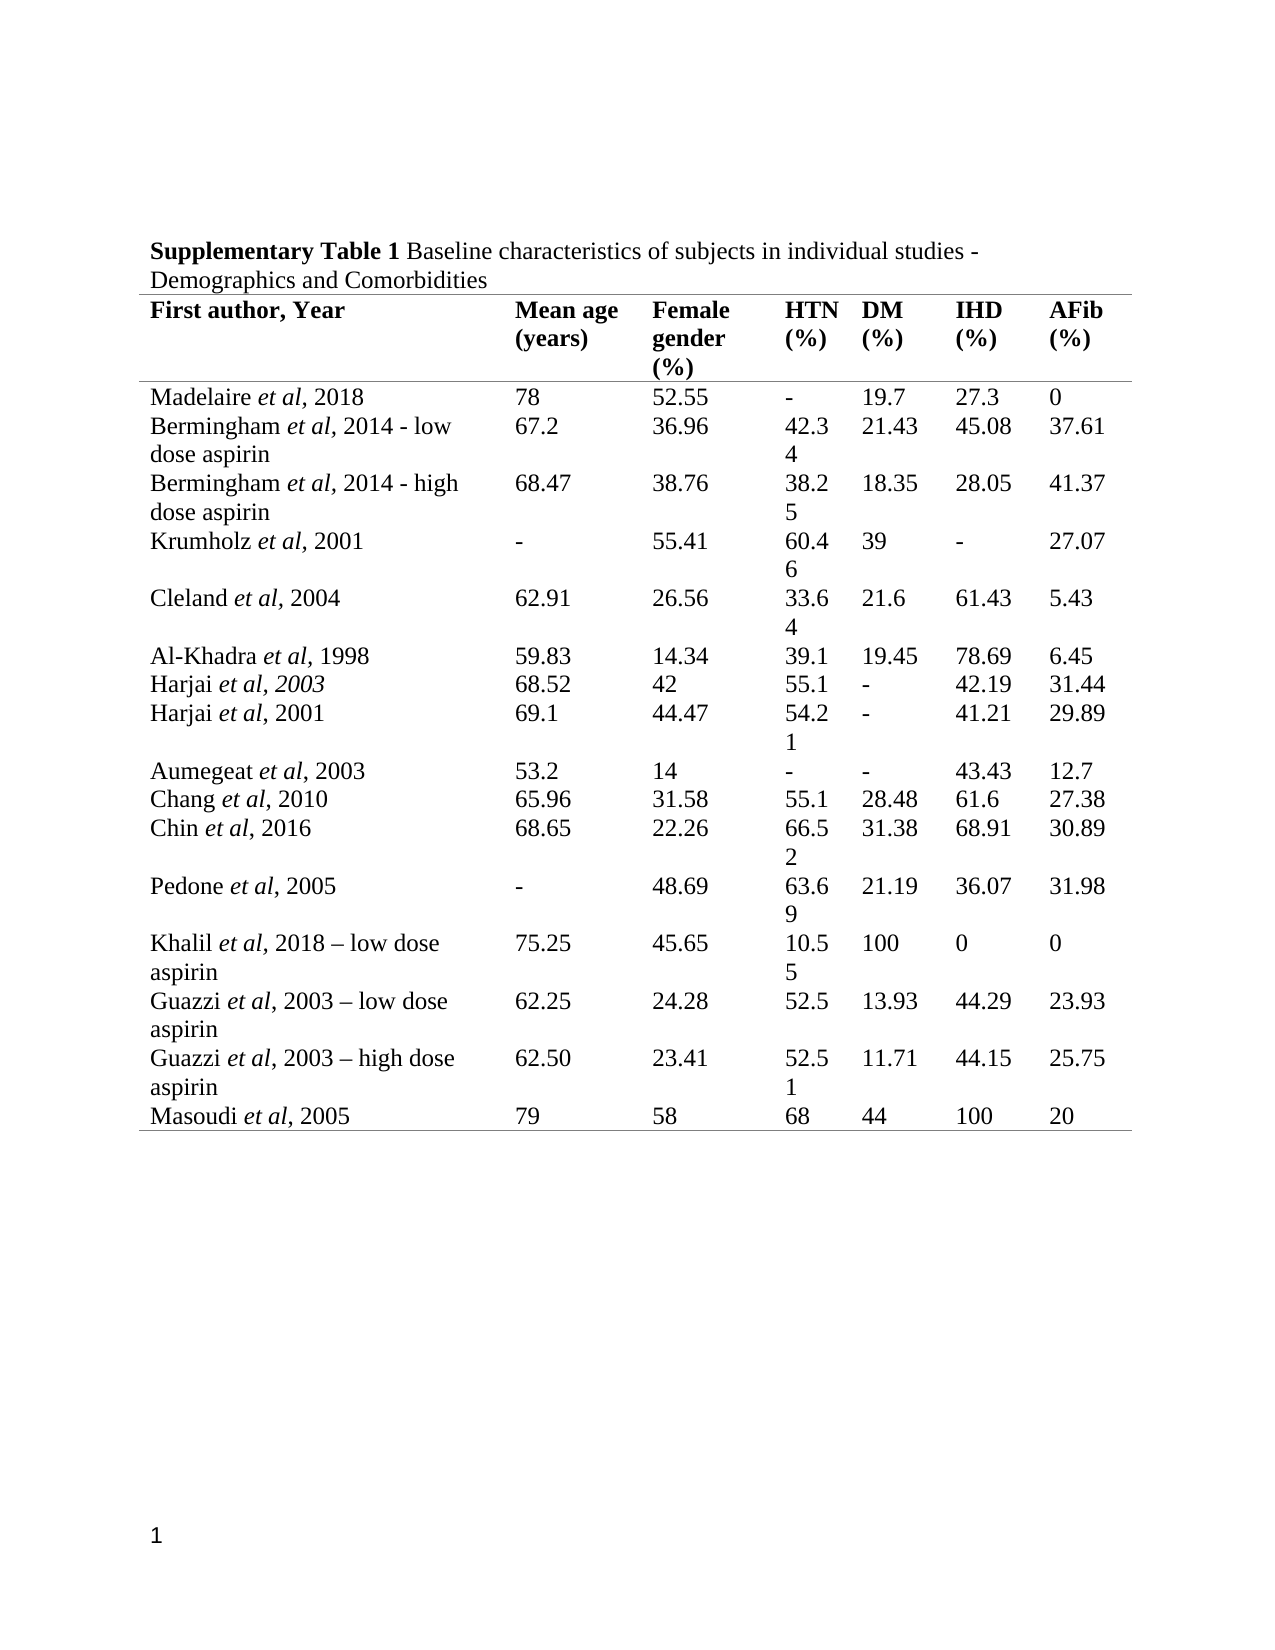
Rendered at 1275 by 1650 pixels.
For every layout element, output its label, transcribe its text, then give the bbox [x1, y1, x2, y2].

table_header Mean age (years) [504, 295, 641, 381]
table_cell Chin et al, 2016 [139, 813, 503, 871]
table_cell 31.58 [641, 785, 774, 813]
table_cell 29.89 [1038, 698, 1132, 756]
table_cell Guazzi et al, 2003 – high dose aspirin [139, 1043, 503, 1101]
table_cell 26.56 [641, 583, 774, 641]
table_cell 27.3 [944, 382, 1038, 411]
table_cell Krumholz et al, 2001 [139, 526, 503, 583]
table_cell 30.89 [1038, 813, 1132, 871]
table_cell 19.7 [850, 382, 944, 411]
table_cell - [504, 526, 641, 583]
table_cell 27.38 [1038, 785, 1132, 813]
table_cell 79 [504, 1101, 641, 1129]
table_cell 65.96 [504, 785, 641, 813]
table_cell 20 [1038, 1101, 1132, 1129]
table_cell 33.64 [774, 583, 850, 641]
table_cell Madelaire et al, 2018 [139, 382, 503, 411]
table_cell 52.55 [641, 382, 774, 411]
table_cell 38.76 [641, 468, 774, 526]
table_cell 0 [1038, 928, 1132, 986]
table_cell 100 [944, 1101, 1038, 1129]
table_cell 78.69 [944, 641, 1038, 669]
table_cell - [944, 526, 1038, 583]
table_cell Guazzi et al, 2003 – low dose aspirin [139, 986, 503, 1043]
table_cell - [774, 382, 850, 411]
table_cell 45.65 [641, 928, 774, 986]
table_cell 45.08 [944, 411, 1038, 468]
table_cell 55.1 [774, 670, 850, 698]
table_cell 21.19 [850, 871, 944, 928]
table_cell 25.75 [1038, 1043, 1132, 1101]
table_cell 18.35 [850, 468, 944, 526]
table_cell 66.52 [774, 813, 850, 871]
table_cell - [774, 756, 850, 784]
table_cell - [504, 871, 641, 928]
table_cell 78 [504, 382, 641, 411]
table_cell 42.19 [944, 670, 1038, 698]
table_cell 0 [944, 928, 1038, 986]
table_cell 44.15 [944, 1043, 1038, 1101]
table_cell 62.91 [504, 583, 641, 641]
table_cell 38.25 [774, 468, 850, 526]
table_cell 27.07 [1038, 526, 1132, 583]
table_cell 59.83 [504, 641, 641, 669]
table_cell - [850, 698, 944, 756]
table_cell 44 [850, 1101, 944, 1129]
table_cell 68.65 [504, 813, 641, 871]
table_cell 68.91 [944, 813, 1038, 871]
table_cell 28.48 [850, 785, 944, 813]
table_cell 14.34 [641, 641, 774, 669]
table_header HTN(%) [774, 295, 850, 381]
table_cell 14 [641, 756, 774, 784]
table_cell 75.25 [504, 928, 641, 986]
table_cell 68.47 [504, 468, 641, 526]
table_cell 10.55 [774, 928, 850, 986]
table_cell 5.43 [1038, 583, 1132, 641]
table_cell 28.05 [944, 468, 1038, 526]
table_cell 37.61 [1038, 411, 1132, 468]
table_cell 21.6 [850, 583, 944, 641]
table_cell - [850, 670, 944, 698]
table_cell 23.93 [1038, 986, 1132, 1043]
table_cell 13.93 [850, 986, 944, 1043]
table_cell 31.44 [1038, 670, 1132, 698]
table_cell 61.6 [944, 785, 1038, 813]
table_cell 58 [641, 1101, 774, 1129]
table_cell Harjai et al, 2003 [139, 670, 503, 698]
table_cell 100 [850, 928, 944, 986]
table_cell 42.34 [774, 411, 850, 468]
table_cell 62.25 [504, 986, 641, 1043]
table_cell 62.50 [504, 1043, 641, 1101]
table_header Female gender (%) [641, 295, 774, 381]
table_cell 43.43 [944, 756, 1038, 784]
table_cell 53.2 [504, 756, 641, 784]
table_cell Chang et al, 2010 [139, 785, 503, 813]
table_cell 54.21 [774, 698, 850, 756]
table_cell 52.5 [774, 986, 850, 1043]
table_cell 21.43 [850, 411, 944, 468]
table_cell 69.1 [504, 698, 641, 756]
table_header First author, Year [139, 295, 503, 381]
table_cell Cleland et al, 2004 [139, 583, 503, 641]
table_cell 41.37 [1038, 468, 1132, 526]
table_cell Aumegeat et al, 2003 [139, 756, 503, 784]
table_header AFib (%) [1038, 295, 1132, 381]
table_cell Masoudi et al, 2005 [139, 1101, 503, 1129]
table_cell 67.2 [504, 411, 641, 468]
table_cell 23.41 [641, 1043, 774, 1101]
table_cell 19.45 [850, 641, 944, 669]
table_cell 24.28 [641, 986, 774, 1043]
table_cell Khalil et al, 2018 – low dose aspirin [139, 928, 503, 986]
table_cell 63.69 [774, 871, 850, 928]
table_cell Harjai et al, 2001 [139, 698, 503, 756]
table_cell - [850, 756, 944, 784]
table_cell 6.45 [1038, 641, 1132, 669]
table_cell 36.96 [641, 411, 774, 468]
table_cell 48.69 [641, 871, 774, 928]
table_cell 52.51 [774, 1043, 850, 1101]
text Supplementary Table 1 Baseline characteristics of subjects in individual studies - Demographics and Comorbidities [150, 236, 1125, 294]
table_cell 12.7 [1038, 756, 1132, 784]
table_cell 60.46 [774, 526, 850, 583]
table_cell Bermingham et al, 2014 - low dose aspirin [139, 411, 503, 468]
table_cell 68.52 [504, 670, 641, 698]
table_cell 44.29 [944, 986, 1038, 1043]
table_cell 61.43 [944, 583, 1038, 641]
table_header IHD (%) [944, 295, 1038, 381]
table_cell 0 [1038, 382, 1132, 411]
table_header DM (%) [850, 295, 944, 381]
table_cell 68 [774, 1101, 850, 1129]
table_cell 36.07 [944, 871, 1038, 928]
table_cell 39.1 [774, 641, 850, 669]
table_cell 55.1 [774, 785, 850, 813]
table_cell 22.26 [641, 813, 774, 871]
table_cell 42 [641, 670, 774, 698]
table_cell Al-Khadra et al, 1998 [139, 641, 503, 669]
table_cell Bermingham et al, 2014 - high dose aspirin [139, 468, 503, 526]
table_cell 31.38 [850, 813, 944, 871]
table_cell 31.98 [1038, 871, 1132, 928]
table_cell 39 [850, 526, 944, 583]
table_cell 11.71 [850, 1043, 944, 1101]
table_cell Pedone et al, 2005 [139, 871, 503, 928]
table_cell 55.41 [641, 526, 774, 583]
table_cell 41.21 [944, 698, 1038, 756]
table_cell 44.47 [641, 698, 774, 756]
